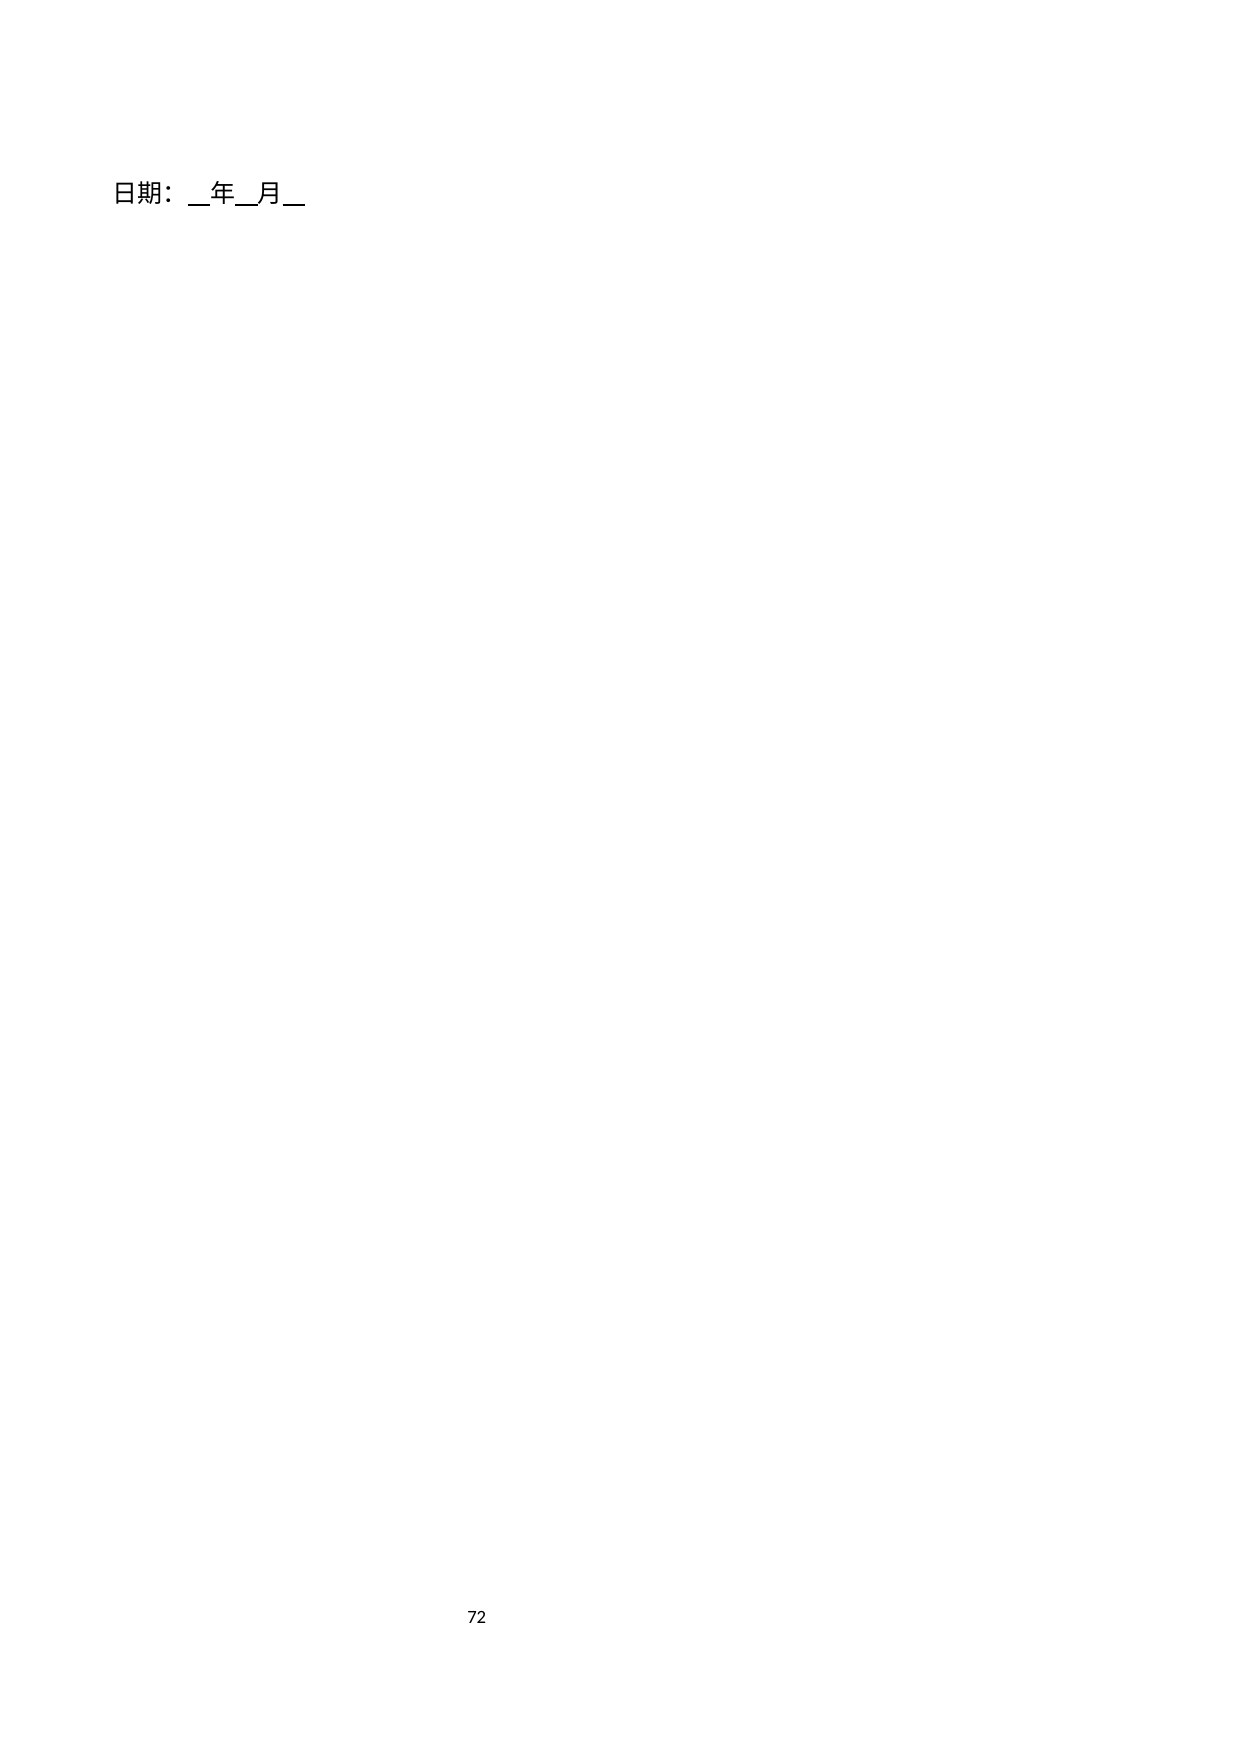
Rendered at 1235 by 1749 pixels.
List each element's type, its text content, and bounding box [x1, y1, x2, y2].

text 日期： 年 月 [112, 159, 1122, 224]
